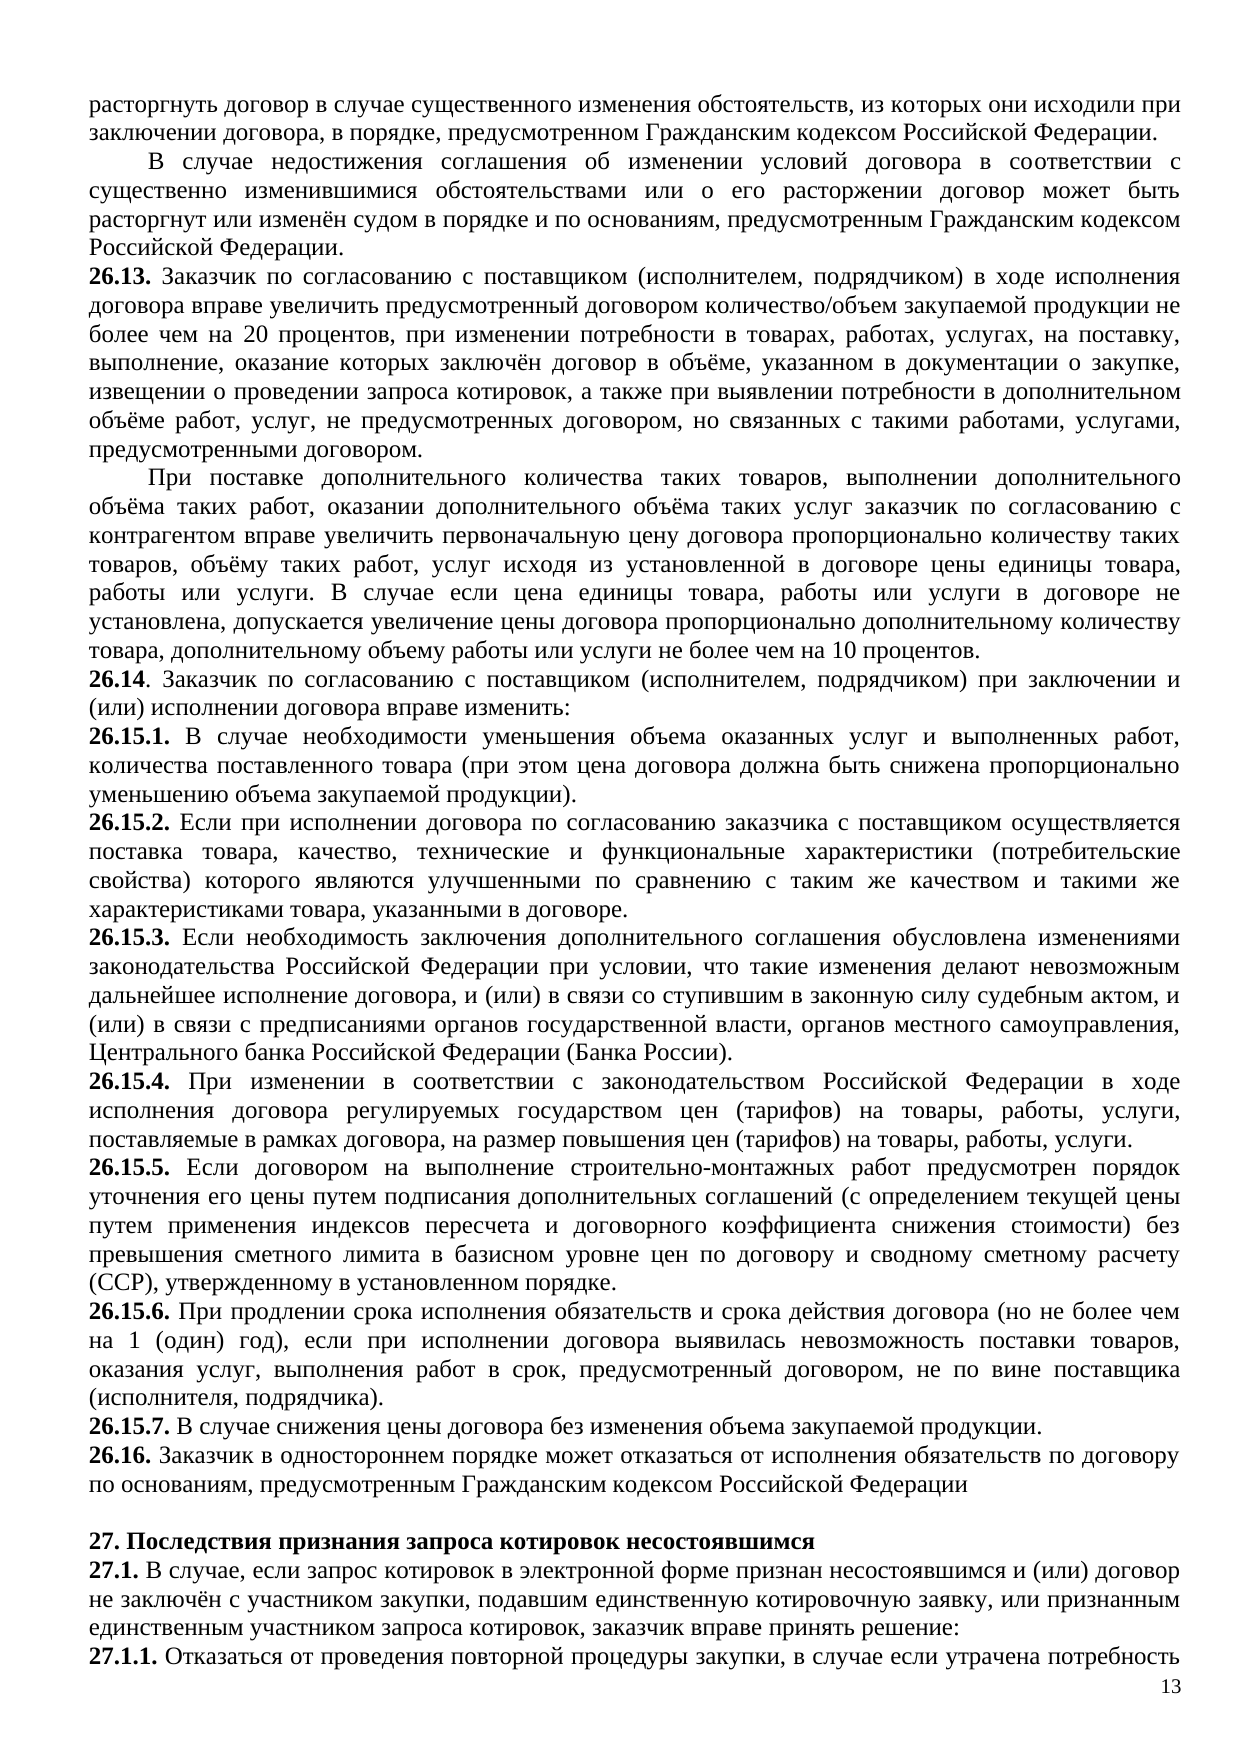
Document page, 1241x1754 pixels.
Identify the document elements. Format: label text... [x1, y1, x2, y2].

text 26.15.4. При изменении в соответствии с законодательством Российской Федерации в ходе исполнения договора регулируемых государством цен (тарифов) на товары, работы, услуги, поставляемые в рамках договора, на размер повышения цен (тарифов) на товары, работы, услуги. [89, 1066, 1181, 1152]
text 26.15.5. Если договором на выполнение строительно-монтажных работ предусмотрен порядок уточнения его цены путем подписания дополнительных соглашений (с определением текущей цены путем применения индексов пересчета и договорного коэффициента снижения стоимости) без превышения сметного лимита в базисном уровне цен по договору и сводному сметному расчету (ССР), утвержденному в установленном порядке. [89, 1152, 1181, 1296]
text 27. Последствия признания запроса котировок несостоявшимся [89, 1526, 1181, 1555]
text При поставке дополнительного количества таких товаров, выполнении дополнительного объёма таких работ, оказании дополнительного объёма таких услуг заказчик по согласованию с контрагентом вправе увеличить первоначальную цену договора пропорционально количеству таких товаров, объёму таких работ, услуг исходя из установленной в договоре цены единицы товара, работы или услуги. В случае если цена единицы товара, работы или услуги в договоре не установлена, допускается увеличение цены договора пропорционально дополнительному количеству товара, дополнительному объему работы или услуги не более чем на 10 процентов. [89, 462, 1181, 664]
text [89, 89, 1181, 146]
text 26.15.6. При продлении срока исполнения обязательств и срока действия договора (но не более чем на 1 (один) год), если при исполнении договора выявилась невозможность поставки товаров, оказания услуг, выполнения работ в срок, предусмотренный договором, не по вине поставщика (исполнителя, подрядчика). [89, 1296, 1181, 1411]
text В случае недостижения соглашения об изменении условий договора в соответствии с существенно изменившимися обстоятельствами или о его расторжении договор может быть расторгнут или изменён судом в порядке и по основаниям, предусмотренным Гражданским кодексом Российской Федерации. [89, 146, 1181, 261]
text 26.15.7. В случае снижения цены договора без изменения объема закупаемой продукции. [89, 1411, 1181, 1440]
text 27.1. В случае, если запрос котировок в электронной форме признан несостоявшимся и (или) договор не заключён с участником закупки, подавшим единственную котировочную заявку, или признанным единственным участником запроса котировок, заказчик вправе принять решение: [89, 1555, 1181, 1641]
text 26.14. Заказчик по согласованию с поставщиком (исполнителем, подрядчиком) при заключении и (или) исполнении договора вправе изменить: [89, 664, 1181, 721]
text 26.15.1. В случае необходимости уменьшения объема оказанных услуг и выполненных работ, количества поставленного товара (при этом цена договора должна быть снижена пропорционально уменьшению объема закупаемой продукции). [89, 721, 1181, 807]
text 26.13. Заказчик по согласованию с поставщиком (исполнителем, подрядчиком) в ходе исполнения договора вправе увеличить предусмотренный договором количество/объем закупаемой продукции не более чем на 20 процентов, при изменении потребности в товарах, работах, услугах, на поставку, выполнение, оказание которых заключён договор в объёме, указанном в документации о закупке, извещении о проведении запроса котировок, а также при выявлении потребности в дополнительном объёме работ, услуг, не предусмотренных договором, но связанных с такими работами, услугами, предусмотренными договором. [89, 261, 1181, 462]
text 26.15.2. Если при исполнении договора по согласованию заказчика с поставщиком осуществляется поставка товара, качество, технические и функциональные характеристики (потребительские свойства) которого являются улучшенными по сравнению с таким же качеством и такими же характеристиками товара, указанными в договоре. [89, 807, 1181, 922]
text 26.16. Заказчик в одностороннем порядке может отказаться от исполнения обязательств по договору по основаниям, предусмотренным Гражданским кодексом Российской Федерации [89, 1440, 1181, 1497]
text 26.15.3. Если необходимость заключения дополнительного соглашения обусловлена изменениями законодательства Российской Федерации при условии, что такие изменения делают невозможным дальнейшее исполнение договора, и (или) в связи со ступившим в законную силу судебным актом, и (или) в связи с предписаниями органов государственной власти, органов местного самоуправления, Центрального банка Российской Федерации (Банка России). [89, 922, 1181, 1066]
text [89, 1641, 1181, 1670]
